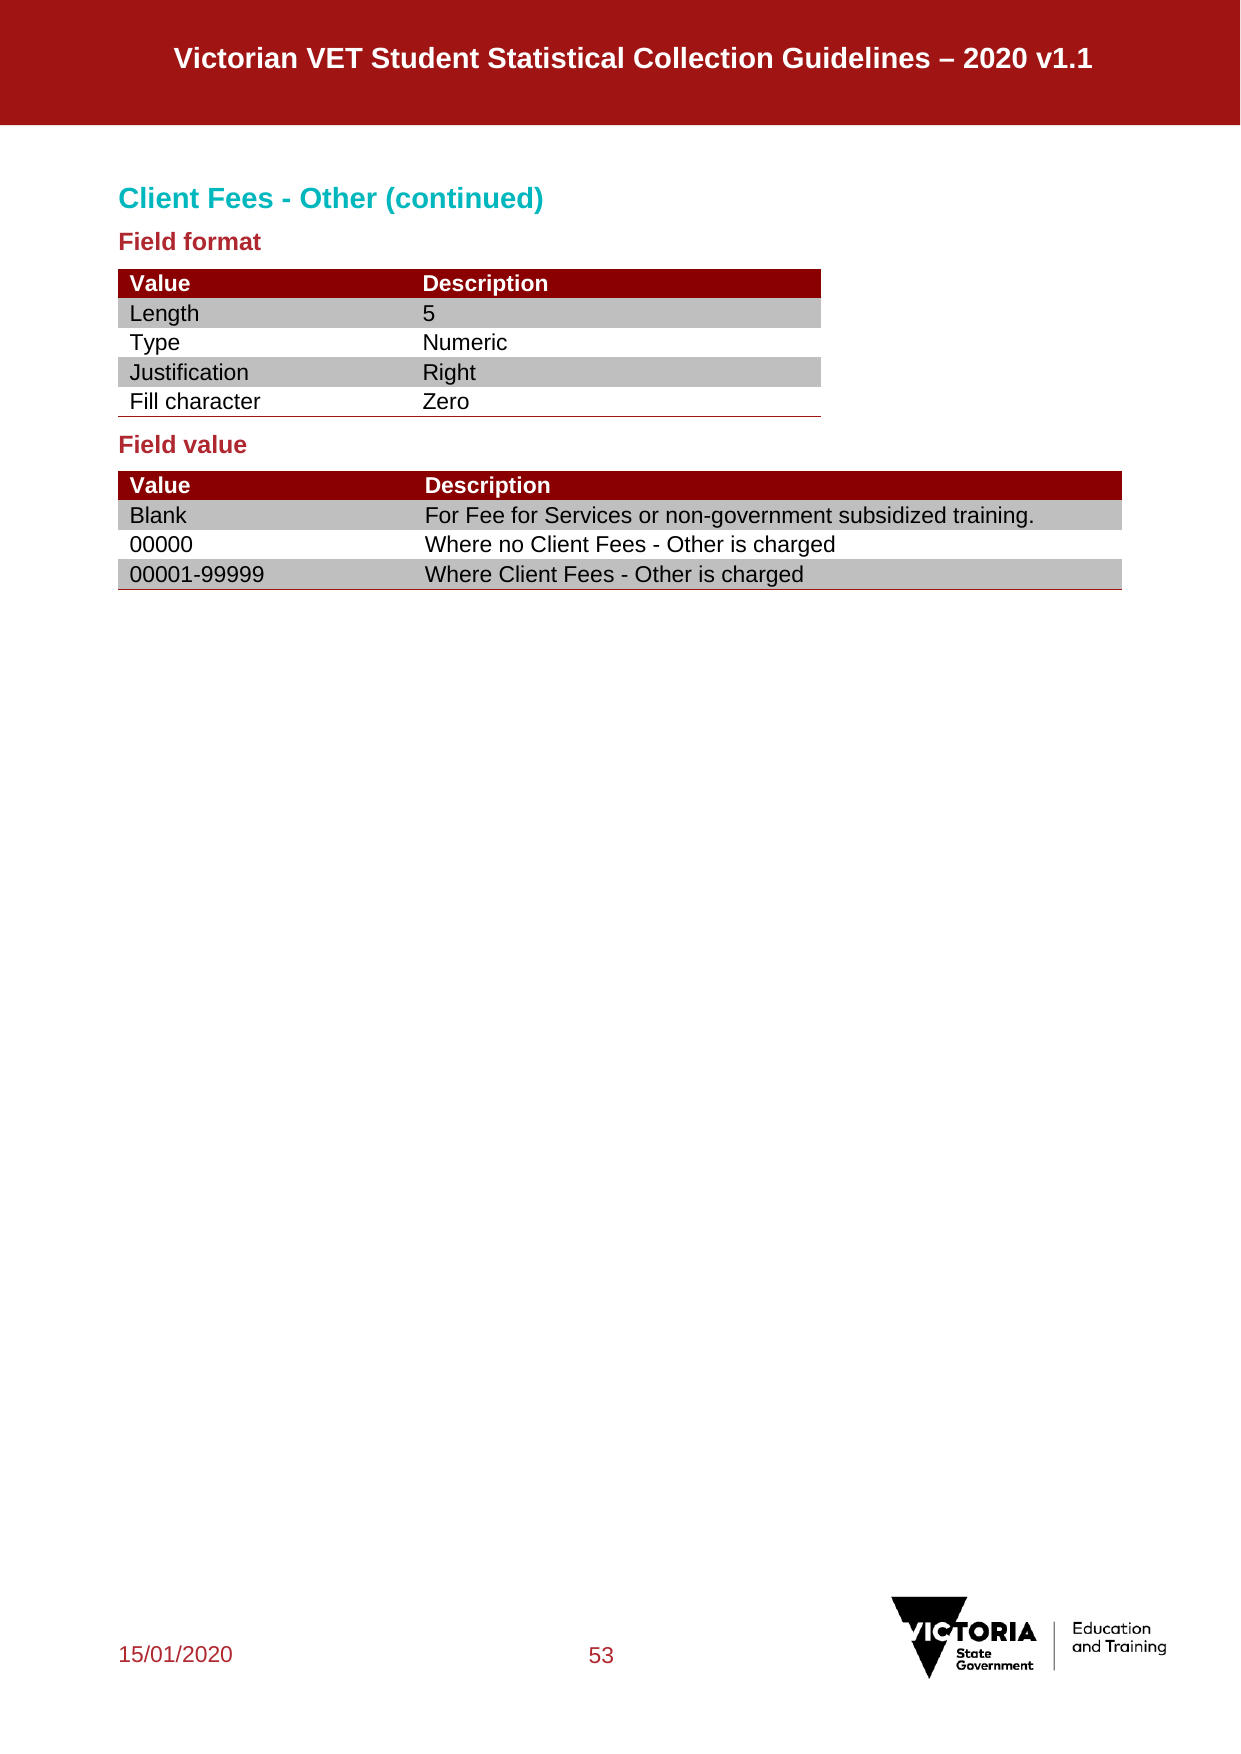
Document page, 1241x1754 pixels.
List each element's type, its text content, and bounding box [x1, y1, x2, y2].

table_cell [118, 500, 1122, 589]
subtitle Field format [118, 227, 1122, 256]
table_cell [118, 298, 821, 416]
subtitle Field value [118, 429, 1122, 458]
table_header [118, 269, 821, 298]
subtitle Client Fees - Other (continued) [118, 181, 1122, 215]
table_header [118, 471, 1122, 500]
picture [0, 126, 1241, 1754]
